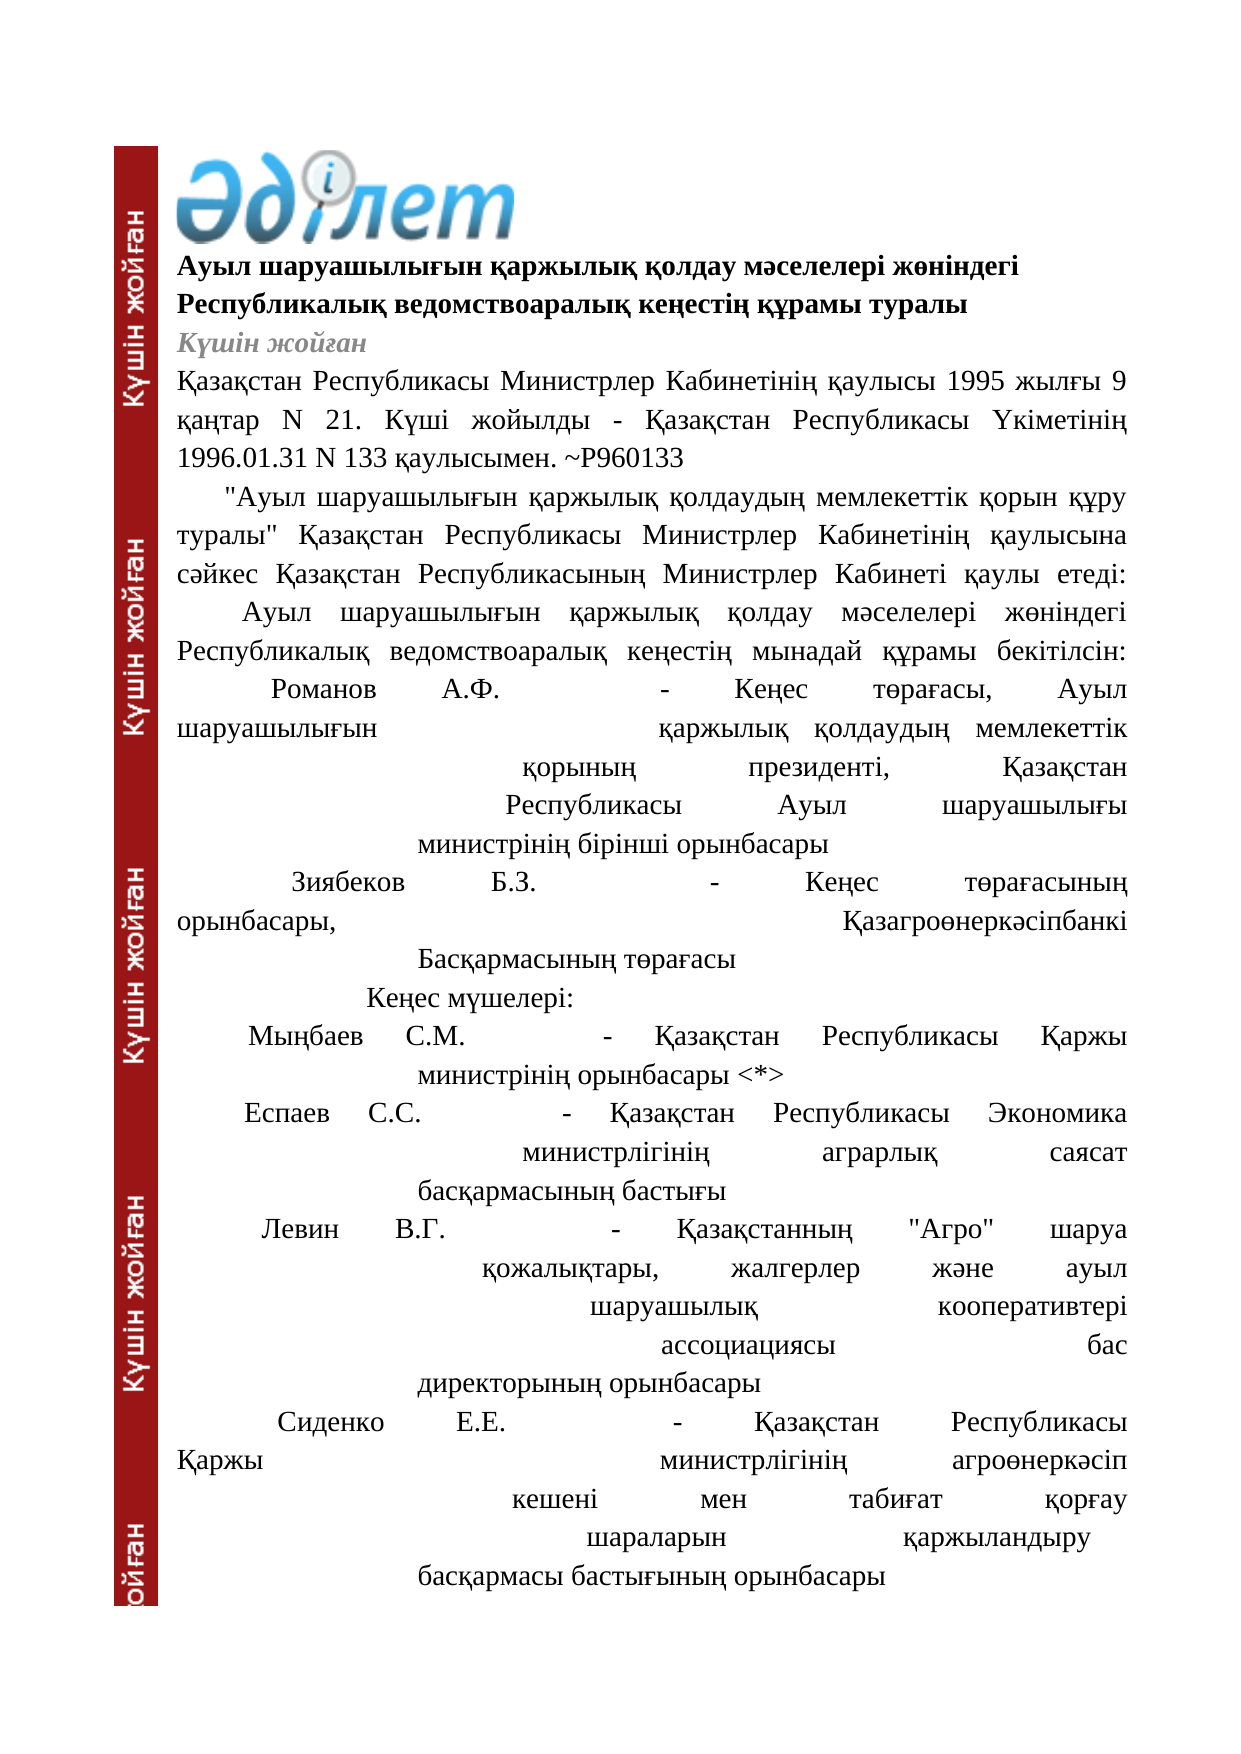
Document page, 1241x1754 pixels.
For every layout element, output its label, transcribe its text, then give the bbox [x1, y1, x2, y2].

text Еспаев С.С. - Қазақстан Республикасы Экономика министрлігінің аграрлық саясат басқармасының бастығы [112, 1096, 1128, 1206]
picture [176, 150, 515, 244]
picture [114, 1013, 158, 1018]
picture [114, 1592, 158, 1606]
picture [114, 474, 158, 479]
text Кеңес мүшелері: [112, 980, 1128, 1013]
picture [114, 358, 158, 363]
text Зиябеков Б.З. - Кеңес төрағасының орынбасары, Қазагроөнеркәсіпбанкі Басқармасының төрағасы [112, 864, 1128, 975]
picture [114, 975, 158, 980]
picture [114, 320, 158, 325]
text Мыңбаев С.М. - Қазақстан Республикасы Қаржы министрінің орынбасары <*> [112, 1018, 1128, 1091]
picture [114, 146, 158, 248]
text Левин В.Г. - Қазақстанның "Агро" шаруа қожалықтары, жалгерлер және ауыл шаруашылық кооперативтері ассоциациясы бас директорының орынбасары [112, 1211, 1128, 1399]
text Сиденко Е.Е. - Қазақстан Республикасы Қаржы министрлігінің агроөнеркәсіп кешені мен табиғат қорғау шараларын қаржыландыру басқармасы бастығының орынбасары [112, 1404, 1128, 1592]
text "Ауыл шаруашылығын қаржылық қолдаудың мемлекеттік қорын құру туралы" Қазақстан Республикасы Министрлер Кабинетінің қаулысына сәйкес Қазақстан Республикасының Министрлер Кабинеті қаулы етеді: Ауыл шаруашылығын қаржылық қолдау мәселелері жөніндегі Республикалық ведомствоаралық кеңестің мынадай құрамы бекітілсін: Романов А.Ф. - Кеңес төрағасы, Ауыл шаруашылығын қаржылық қолдаудың мемлекеттік қорының президенті, Қазақстан Республикасы Ауыл шаруашылығы министрінің бірінші орынбасары [112, 479, 1128, 859]
picture [114, 859, 158, 864]
picture [114, 1091, 158, 1096]
text Күшін жойған [112, 325, 1128, 358]
text Ауыл шаруашылығын қаржылық қолдау мәселелері жөніндегі Республикалық ведомствоаралық кеңестің құрамы туралы [112, 248, 1128, 320]
text Қазақстан Республикасы Министрлер Кабинетінің қаулысы 1995 жылғы 9 қаңтар N 21. Күші жойылды - Қазақстан Республикасы Үкіметінің 1996.01.31 N 133 қаулысымен. ~P960133 [112, 363, 1128, 474]
picture [114, 1206, 158, 1211]
picture [114, 1399, 158, 1404]
